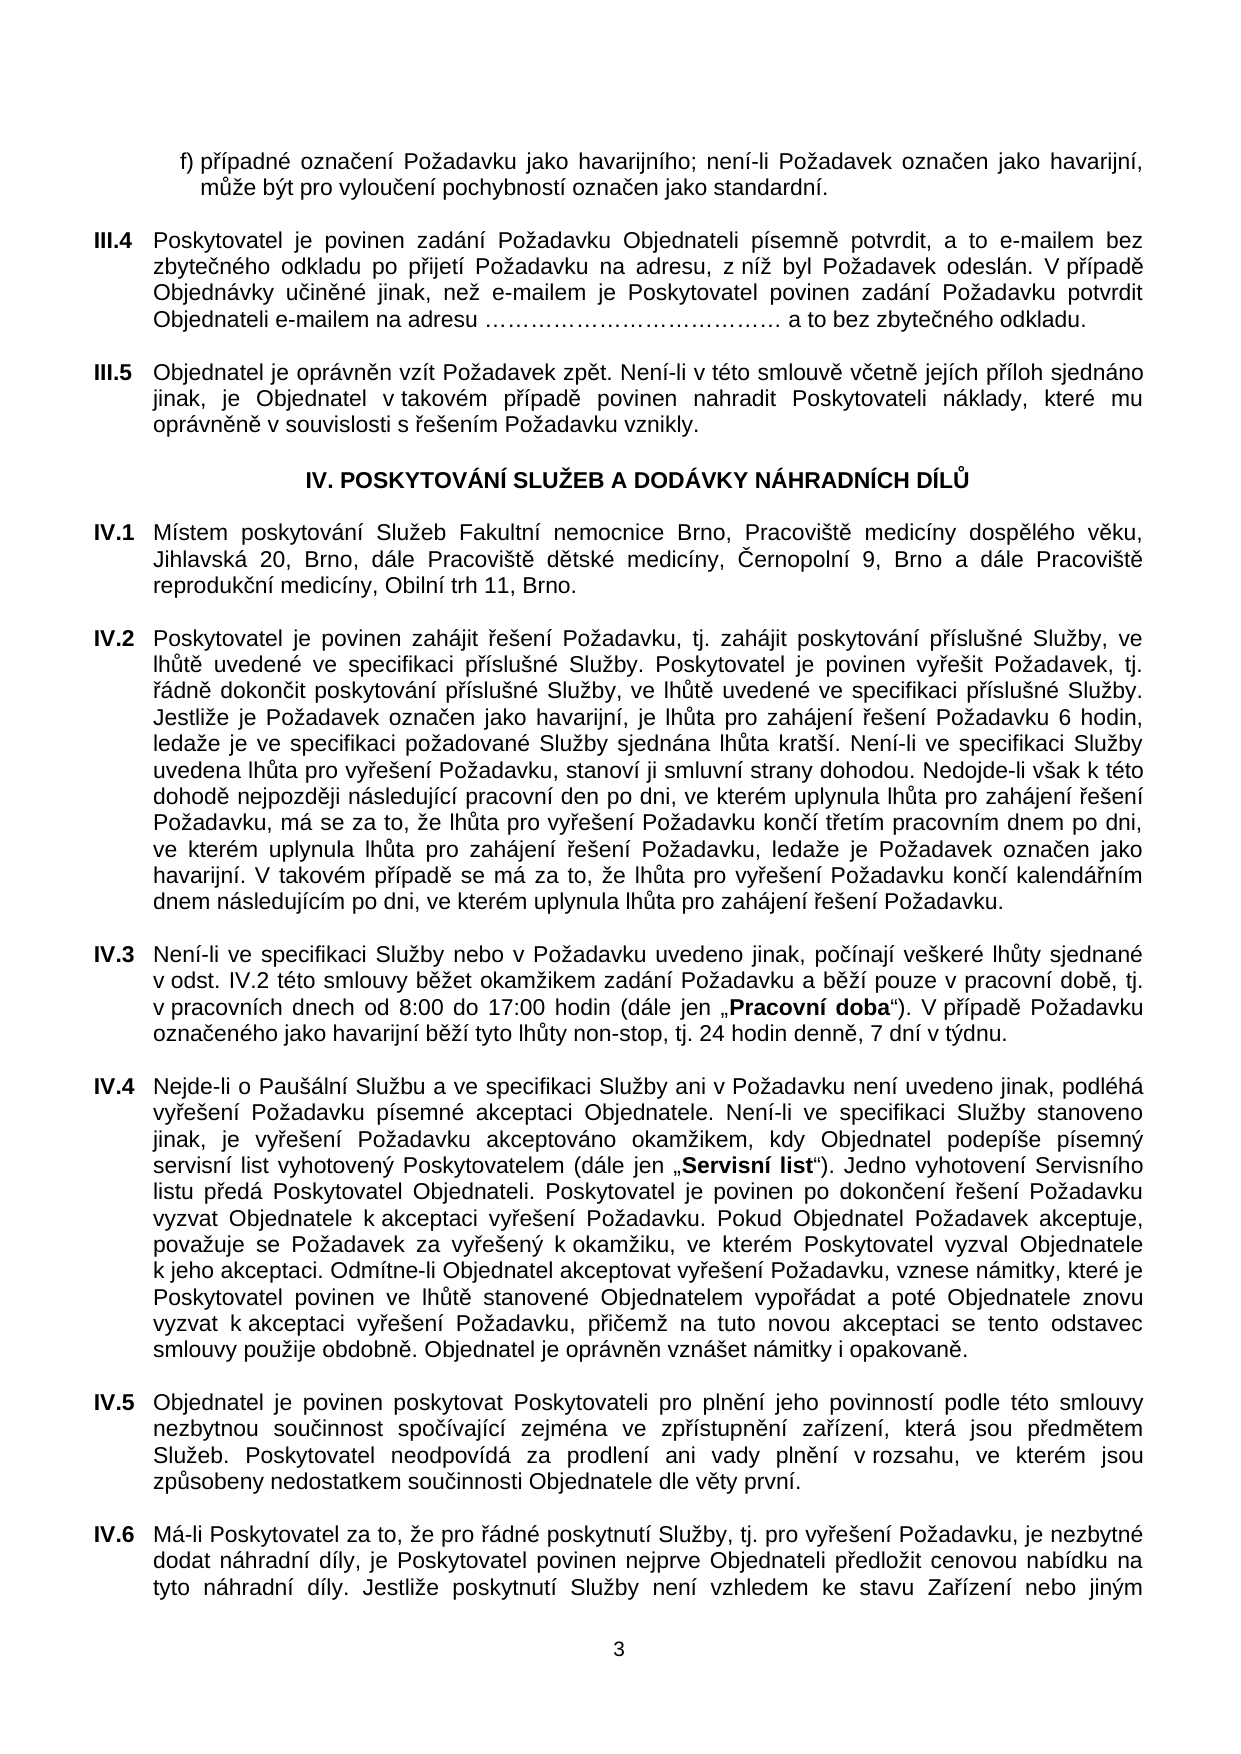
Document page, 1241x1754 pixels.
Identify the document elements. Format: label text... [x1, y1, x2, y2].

text případné označení Požadavku jako havarijního; není-li Požadavek označen jako havarijní, může být pro vyloučení pochybností označen jako standardní. [200, 148, 1144, 200]
text Není-li ve specifikaci Služby nebo v Požadavku uvedeno jinak, počínají veškeré lhůty sjednané v odst. IV.2 této smlouvy běžet okamžikem zadání Požadavku a běží pouze v pracovní době, tj. v pracovních dnech od 8:00 do 17:00 hodin (dále jen „Pracovní doba“). V případě Požadavku označeného jako havarijní běží tyto lhůty non-stop, tj. 24 hodin denně, 7 dní v týdnu. [94, 941, 1144, 1046]
text Objednatel je povinen poskytovat Poskytovateli pro plnění jeho povinností podle této smlouvy nezbytnou součinnost spočívající zejména ve zpřístupnění zařízení, která jsou předmětem Služeb. Poskytovatel neodpovídá za prodlení ani vady plnění v rozsahu, ve kterém jsou způsobeny nedostatkem součinnosti Objednatele dle věty první. [94, 1389, 1144, 1494]
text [94, 1521, 1144, 1600]
text Objednatel je oprávněn vzít Požadavek zpět. Není-li v této smlouvě včetně jejích příloh sjednáno jinak, je Objednatel v takovém případě povinen nahradit Poskytovateli náklady, které mu oprávněně v souvislosti s řešením Požadavku vznikly. [94, 358, 1144, 437]
text Poskytovatel je povinen zadání Požadavku Objednateli písemně potvrdit, a to e-mailem bez zbytečného odkladu po přijetí Požadavku na adresu, z níž byl Požadavek odeslán. V případě Objednávky učiněné jinak, než e-mailem je Poskytovatel povinen zadání Požadavku potvrdit Objednateli e-mailem na adresu ………………………………… a to bez zbytečného odkladu. [94, 227, 1144, 332]
text Poskytovatel je povinen zahájit řešení Požadavku, tj. zahájit poskytování příslušné Služby, ve lhůtě uvedené ve specifikaci příslušné Služby. Poskytovatel je povinen vyřešit Požadavek, tj. řádně dokončit poskytování příslušné Služby, ve lhůtě uvedené ve specifikaci příslušné Služby. Jestliže je Požadavek označen jako havarijní, je lhůta pro zahájení řešení Požadavku 6 hodin, ledaže je ve specifikaci požadované Služby sjednána lhůta kratší. Není-li ve specifikaci Služby uvedena lhůta pro vyřešení Požadavku, stanoví ji smluvní strany dohodou. Nedojde-li však k této dohodě nejpozději následující pracovní den po dni, ve kterém uplynula lhůta pro zahájení řešení Požadavku, má se za to, že lhůta pro vyřešení Požadavku končí třetím pracovním dnem po dni, ve kterém uplynula lhůta pro zahájení řešení Požadavku, ledaže je Požadavek označen jako havarijní. V takovém případě se má za to, že lhůta pro vyřešení Požadavku končí kalendářním dnem následujícím po dni, ve kterém uplynula lhůta pro zahájení řešení Požadavku. [94, 625, 1144, 915]
text Místem poskytování Služeb Fakultní nemocnice Brno, Pracoviště medicíny dospělého věku, Jihlavská 20, Brno, dále Pracoviště dětské medicíny, Černopolní 9, Brno a dále Pracoviště reprodukční medicíny, Obilní trh 11, Brno. [94, 519, 1144, 598]
text Nejde-li o Paušální Službu a ve specifikaci Služby ani v Požadavku není uvedeno jinak, podléhá vyřešení Požadavku písemné akceptaci Objednatele. Není-li ve specifikaci Služby stanoveno jinak, je vyřešení Požadavku akceptováno okamžikem, kdy Objednatel podepíše písemný servisní list vyhotovený Poskytovatelem (dále jen „Servisní list“). Jedno vyhotovení Servisního listu předá Poskytovatel Objednateli. Poskytovatel je povinen po dokončení řešení Požadavku vyzvat Objednatele k akceptaci vyřešení Požadavku. Pokud Objednatel Požadavek akceptuje, považuje se Požadavek za vyřešený k okamžiku, ve kterém Poskytovatel vyzval Objednatele k jeho akceptaci. Odmítne-li Objednatel akceptovat vyřešení Požadavku, vznese námitky, které je Poskytovatel povinen ve lhůtě stanovené Objednatelem vypořádat a poté Objednatele znovu vyzvat k akceptaci vyřešení Požadavku, přičemž na tuto novou akceptaci se tento odstavec smlouvy použije obdobně. Objednatel je oprávněn vznášet námitky i opakovaně. [94, 1073, 1144, 1363]
subtitle poskytování Služeb a dodávky náhradních dílů [131, 464, 1144, 493]
